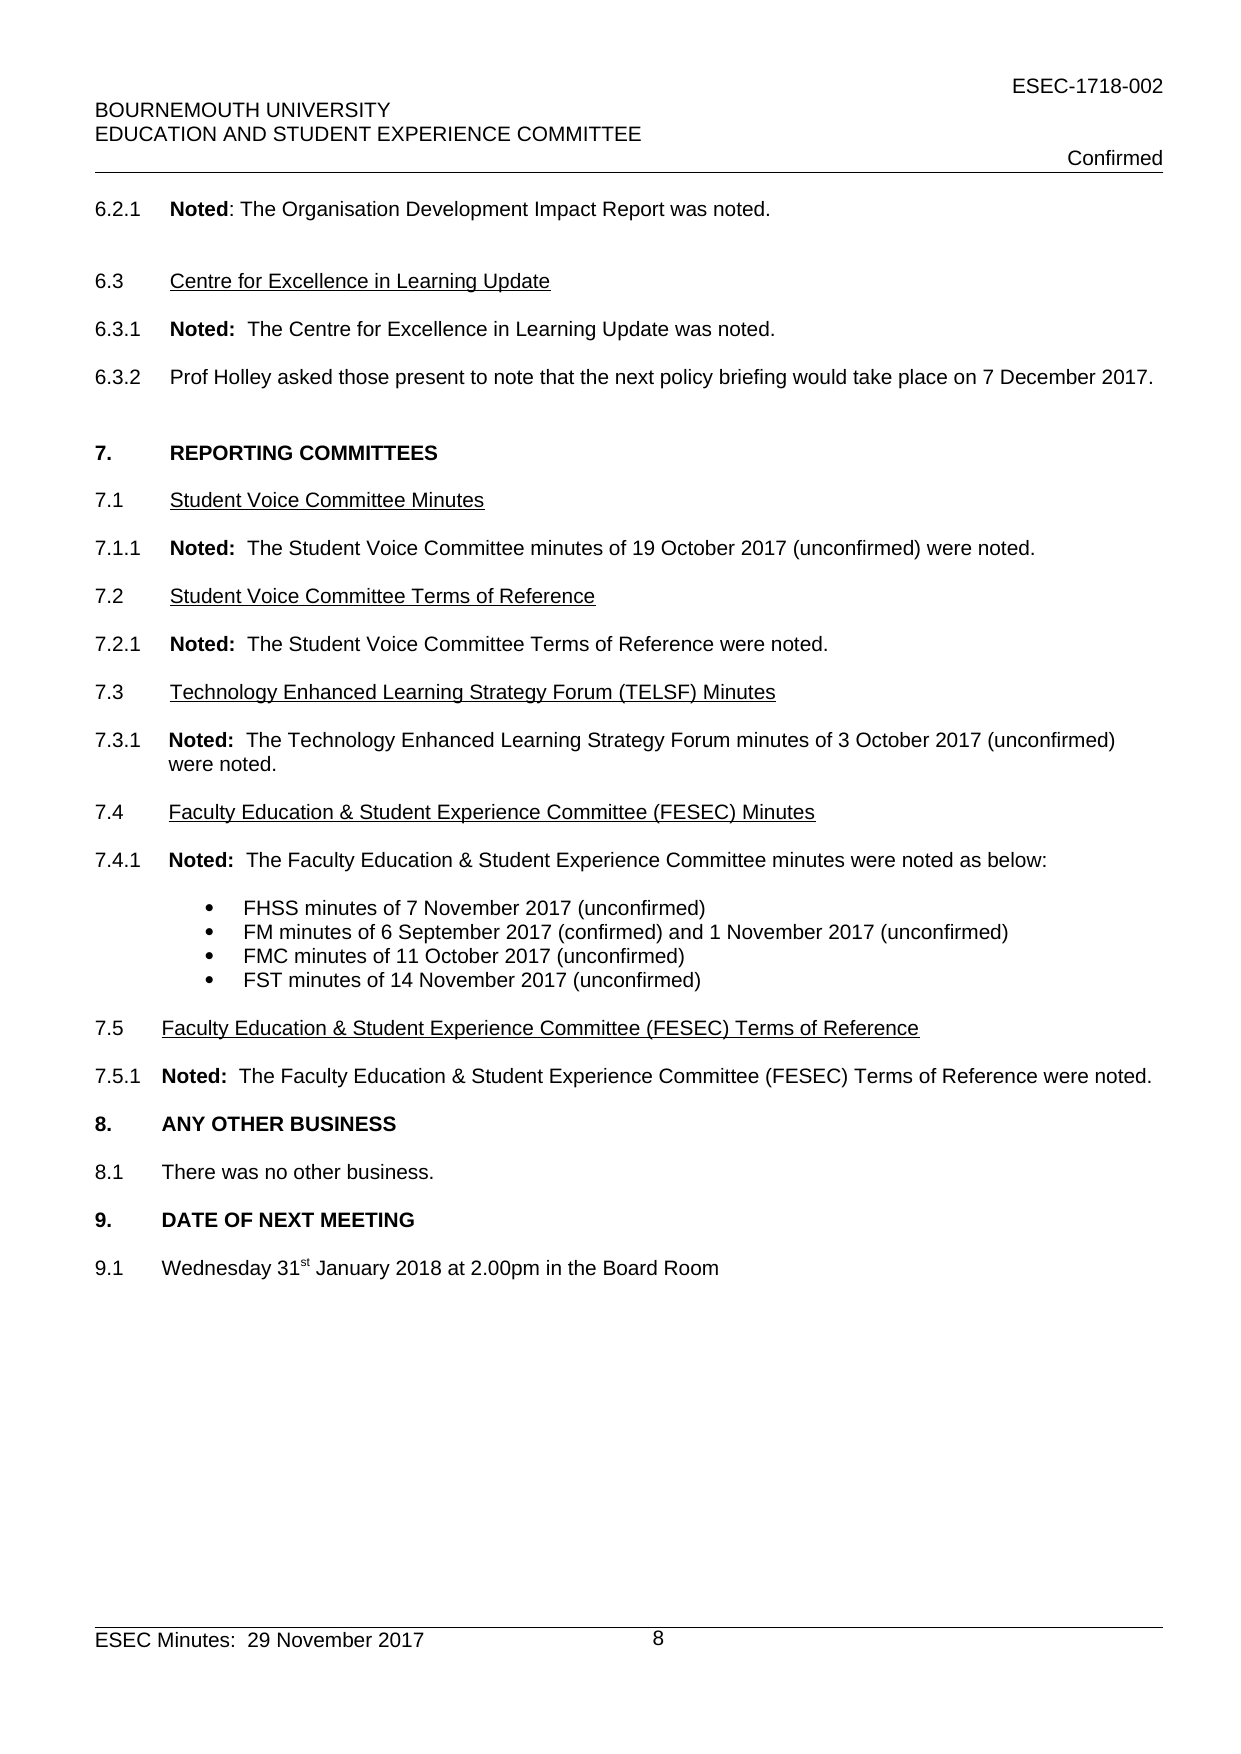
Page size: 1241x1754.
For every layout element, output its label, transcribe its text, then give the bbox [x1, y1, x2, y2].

text 6.2.1 Noted: The Organisation Development Impact Report was noted. [94, 197, 1163, 221]
list 7.5 Faculty Education & Student Experience Committee (FESEC) Terms of Reference [94, 1016, 1163, 1040]
list 7.5.1 Noted: The Faculty Education & Student Experience Committee (FESEC) Terms of Reference were noted. [94, 1064, 1163, 1088]
text 7.1 Student Voice Committee Minutes [94, 488, 1163, 512]
text 7.2 Student Voice Committee Terms of Reference [94, 584, 1163, 608]
text 6.3.2 Prof Holley asked those present to note that the next policy briefing would take place on 7 December 2017. [94, 364, 1163, 440]
text 7. REPORTING COMMITTEES [94, 440, 1163, 464]
list 8. ANY OTHER BUSINESS [94, 1112, 1163, 1136]
list FMC minutes of 11 October 2017 (unconfirmed) [206, 944, 1163, 968]
text 6.3.1 Noted: The Centre for Excellence in Learning Update was noted. [94, 317, 1163, 341]
list 9.1 Wednesday 31st January 2018 at 2.00pm in the Board Room [94, 1255, 1163, 1279]
text 7.3 Technology Enhanced Learning Strategy Forum (TELSF) Minutes [94, 680, 1163, 704]
text 7.4 Faculty Education & Student Experience Committee (FESEC) Minutes [94, 800, 1163, 824]
list FHSS minutes of 7 November 2017 (unconfirmed) [206, 896, 1163, 920]
list 9. DATE OF NEXT MEETING [94, 1207, 1163, 1231]
list FM minutes of 6 September 2017 (confirmed) and 1 November 2017 (unconfirmed) [206, 920, 1163, 944]
text 7.2.1 Noted: The Student Voice Committee Terms of Reference were noted. [94, 632, 1163, 656]
list 8.1 There was no other business. [94, 1159, 1163, 1183]
text 7.1.1 Noted: The Student Voice Committee minutes of 19 October 2017 (unconfirmed) were noted. [94, 536, 1163, 560]
text 7.3.1 Noted: The Technology Enhanced Learning Strategy Forum minutes of 3 October 2017 (unconfirmed) were noted. [94, 728, 1163, 776]
list FST minutes of 14 November 2017 (unconfirmed) [206, 968, 1163, 992]
text 7.4.1 Noted: The Faculty Education & Student Experience Committee minutes were noted as below: [94, 848, 1163, 872]
text 6.3 Centre for Excellence in Learning Update [94, 269, 1163, 293]
